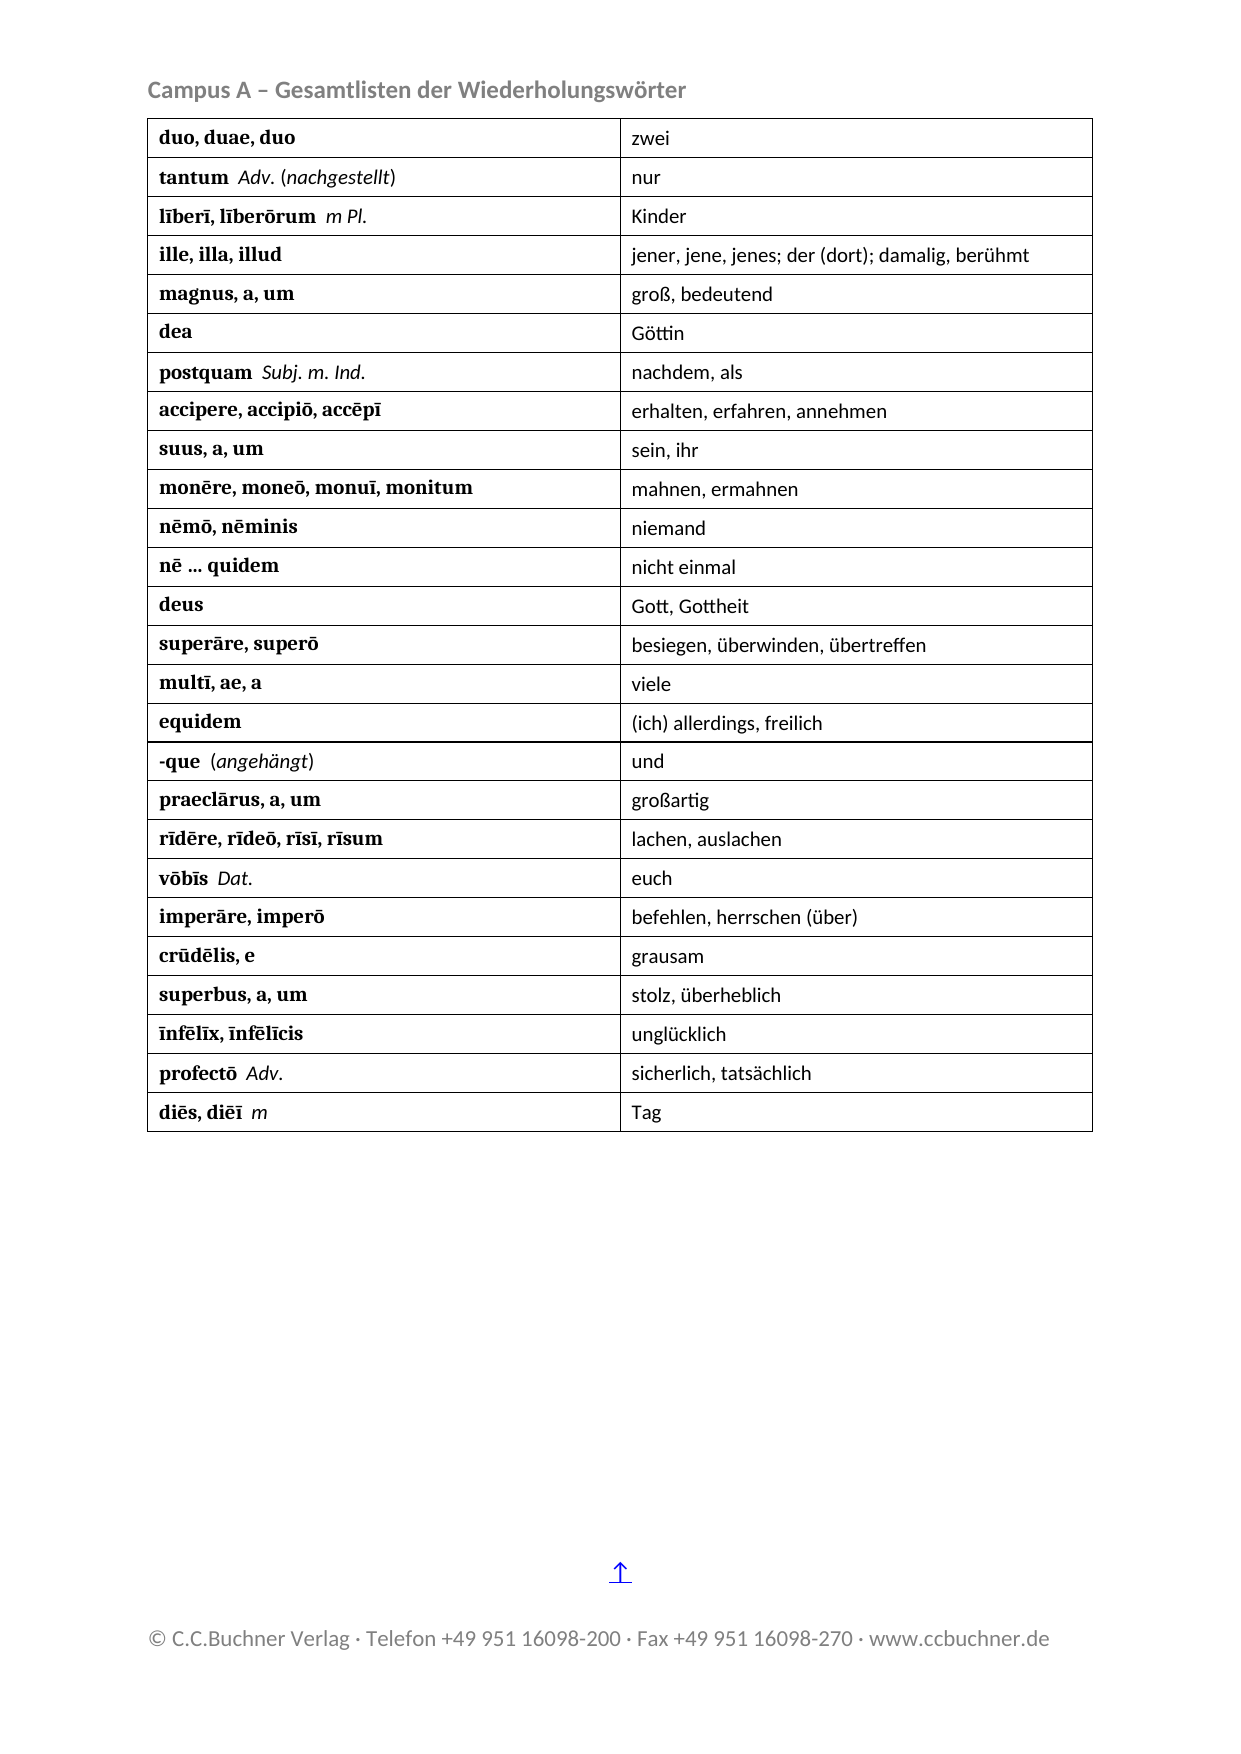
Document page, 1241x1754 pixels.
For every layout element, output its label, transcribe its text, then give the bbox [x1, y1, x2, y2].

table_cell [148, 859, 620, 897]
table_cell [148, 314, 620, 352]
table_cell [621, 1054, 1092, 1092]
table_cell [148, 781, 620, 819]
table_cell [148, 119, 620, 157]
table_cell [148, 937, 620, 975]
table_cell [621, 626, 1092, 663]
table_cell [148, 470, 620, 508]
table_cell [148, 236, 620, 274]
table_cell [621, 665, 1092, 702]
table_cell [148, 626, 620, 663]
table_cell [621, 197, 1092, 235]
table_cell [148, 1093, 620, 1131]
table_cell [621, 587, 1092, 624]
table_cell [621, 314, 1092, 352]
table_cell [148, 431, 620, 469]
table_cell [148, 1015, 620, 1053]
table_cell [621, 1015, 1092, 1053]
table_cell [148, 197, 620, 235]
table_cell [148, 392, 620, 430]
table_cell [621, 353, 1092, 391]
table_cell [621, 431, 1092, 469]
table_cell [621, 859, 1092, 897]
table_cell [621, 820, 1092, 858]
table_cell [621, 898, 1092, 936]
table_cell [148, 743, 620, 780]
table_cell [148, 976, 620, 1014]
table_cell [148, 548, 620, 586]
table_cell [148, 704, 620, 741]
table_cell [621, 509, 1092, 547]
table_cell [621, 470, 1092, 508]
text ↑ [148, 1556, 1093, 1586]
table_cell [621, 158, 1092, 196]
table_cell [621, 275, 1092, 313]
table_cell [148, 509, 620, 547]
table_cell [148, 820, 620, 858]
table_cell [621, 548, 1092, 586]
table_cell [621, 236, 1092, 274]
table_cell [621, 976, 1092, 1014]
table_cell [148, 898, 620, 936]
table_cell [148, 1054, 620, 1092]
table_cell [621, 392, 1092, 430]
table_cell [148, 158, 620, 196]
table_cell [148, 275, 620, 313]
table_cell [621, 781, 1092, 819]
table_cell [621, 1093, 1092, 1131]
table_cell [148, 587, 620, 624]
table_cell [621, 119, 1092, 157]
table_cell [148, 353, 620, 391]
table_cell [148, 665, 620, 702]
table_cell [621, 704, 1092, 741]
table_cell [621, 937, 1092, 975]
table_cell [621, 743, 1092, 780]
